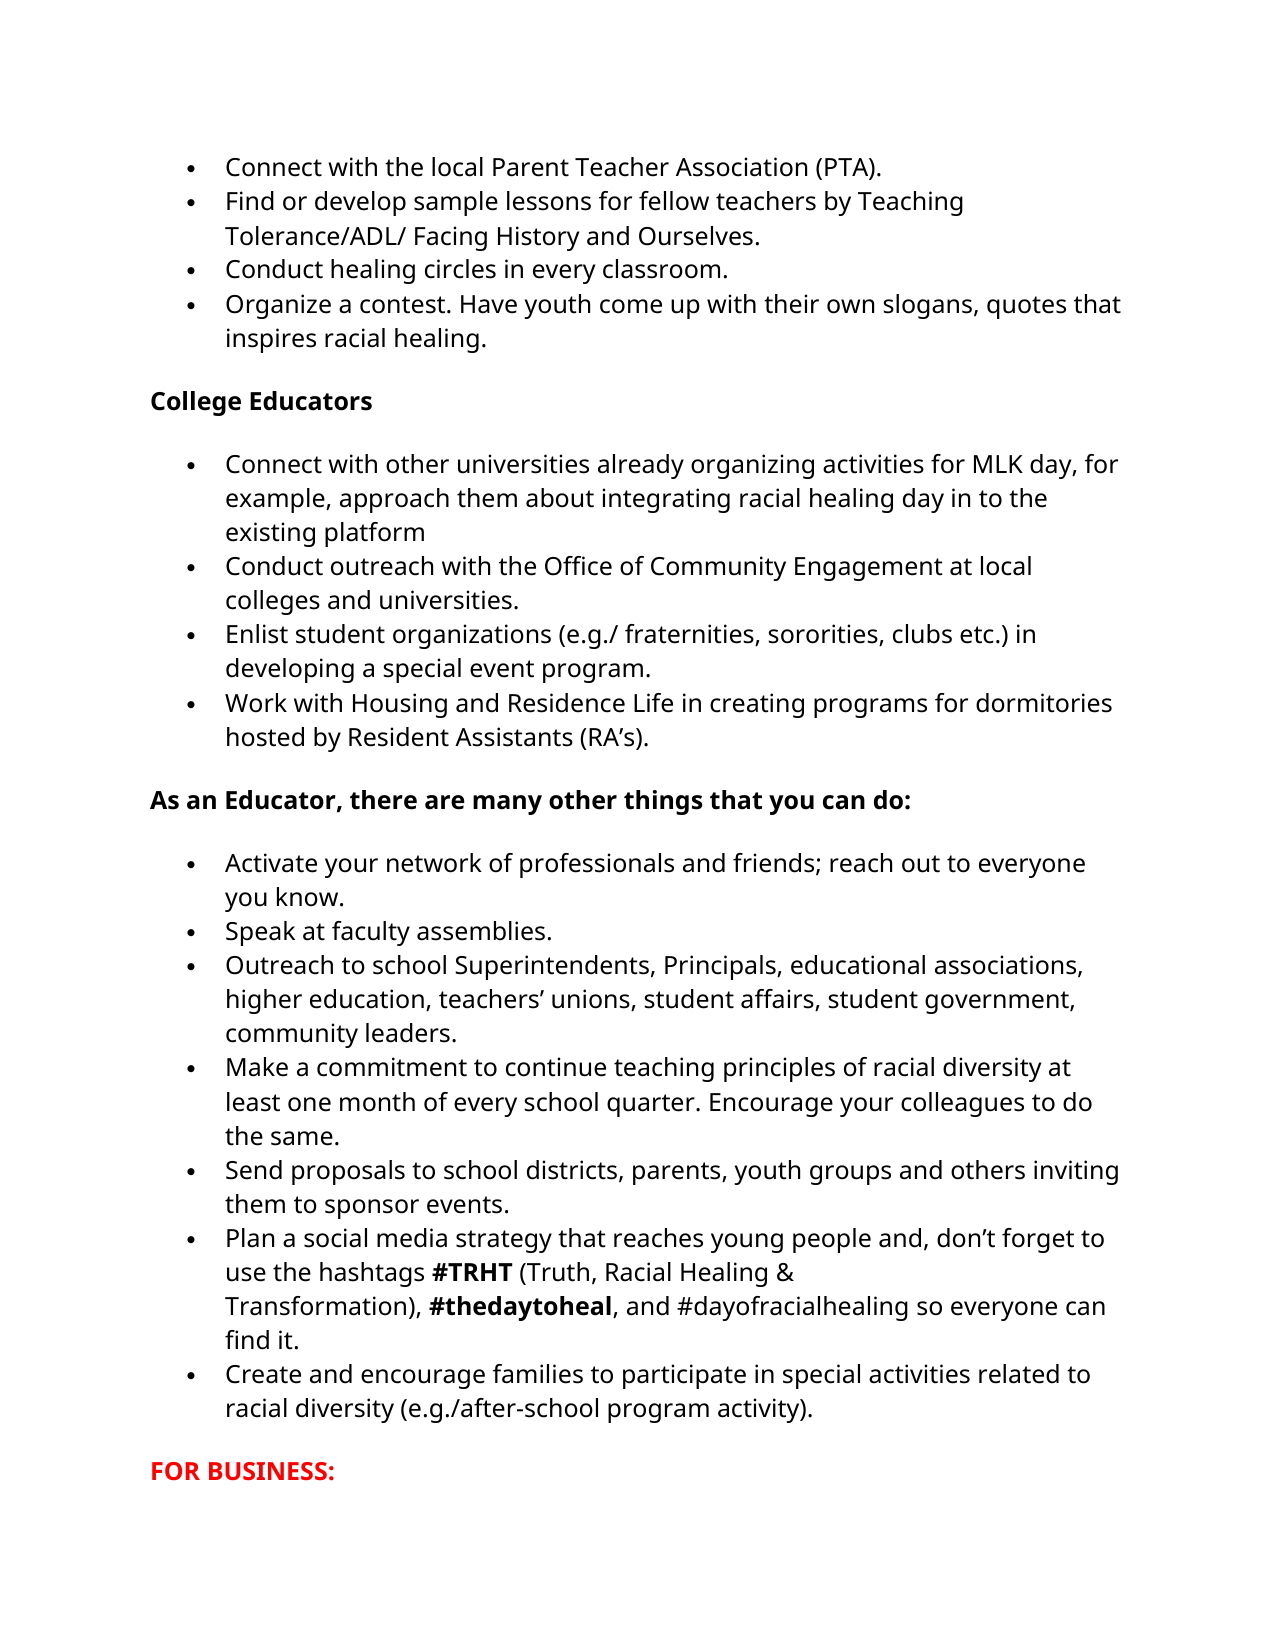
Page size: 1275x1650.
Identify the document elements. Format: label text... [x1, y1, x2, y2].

list Enlist student organizations (e.g./ fraternities, sororities, clubs etc.) in developing a special event program. [187, 617, 1125, 685]
list Plan a social media strategy that reaches young people and, don’t forget to use the hashtags #TRHT (Truth, Racial Healing & Transformation), #thedaytoheal, and #dayofracialhealing so everyone can find it. [187, 1220, 1125, 1357]
list Conduct healing circles in every classroom. [187, 252, 1125, 286]
list Outreach to school Superintendents, Principals, educational associations, higher education, teachers’ unions, student affairs, student government, community leaders. [187, 948, 1125, 1050]
list Send proposals to school districts, parents, youth groups and others inviting them to sponsor events. [187, 1152, 1125, 1220]
list Find or develop sample lessons for fellow teachers by Teaching Tolerance/ADL/ Facing History and Ourselves. [187, 184, 1125, 252]
text As an Educator, there are many other things that you can do: [150, 782, 1125, 817]
list Connect with other universities already organizing activities for MLK day, for example, approach them about integrating racial healing day in to the existing platform [187, 447, 1125, 549]
list Conduct outreach with the Office of Community Engagement at local colleges and universities. [187, 549, 1125, 617]
list Work with Housing and Residence Life in creating programs for dormitories hosted by Resident Assistants (RA’s). [187, 685, 1125, 753]
text FOR BUSINESS: [150, 1454, 1125, 1488]
list Make a commitment to continue teaching principles of racial diversity at least one month of every school quarter. Encourage your colleagues to do the same. [187, 1050, 1125, 1152]
list Activate your network of professionals and friends; reach out to everyone you know. [187, 846, 1125, 914]
list Speak at faculty assemblies. [187, 914, 1125, 948]
list Organize a contest. Have youth come up with their own slogans, quotes that inspires racial healing. [187, 286, 1125, 354]
list Create and encourage families to participate in special activities related to racial diversity (e.g./after-school program activity). [187, 1357, 1125, 1425]
list Connect with the local Parent Teacher Association (PTA). [187, 150, 1125, 184]
text College Educators [150, 383, 1125, 418]
